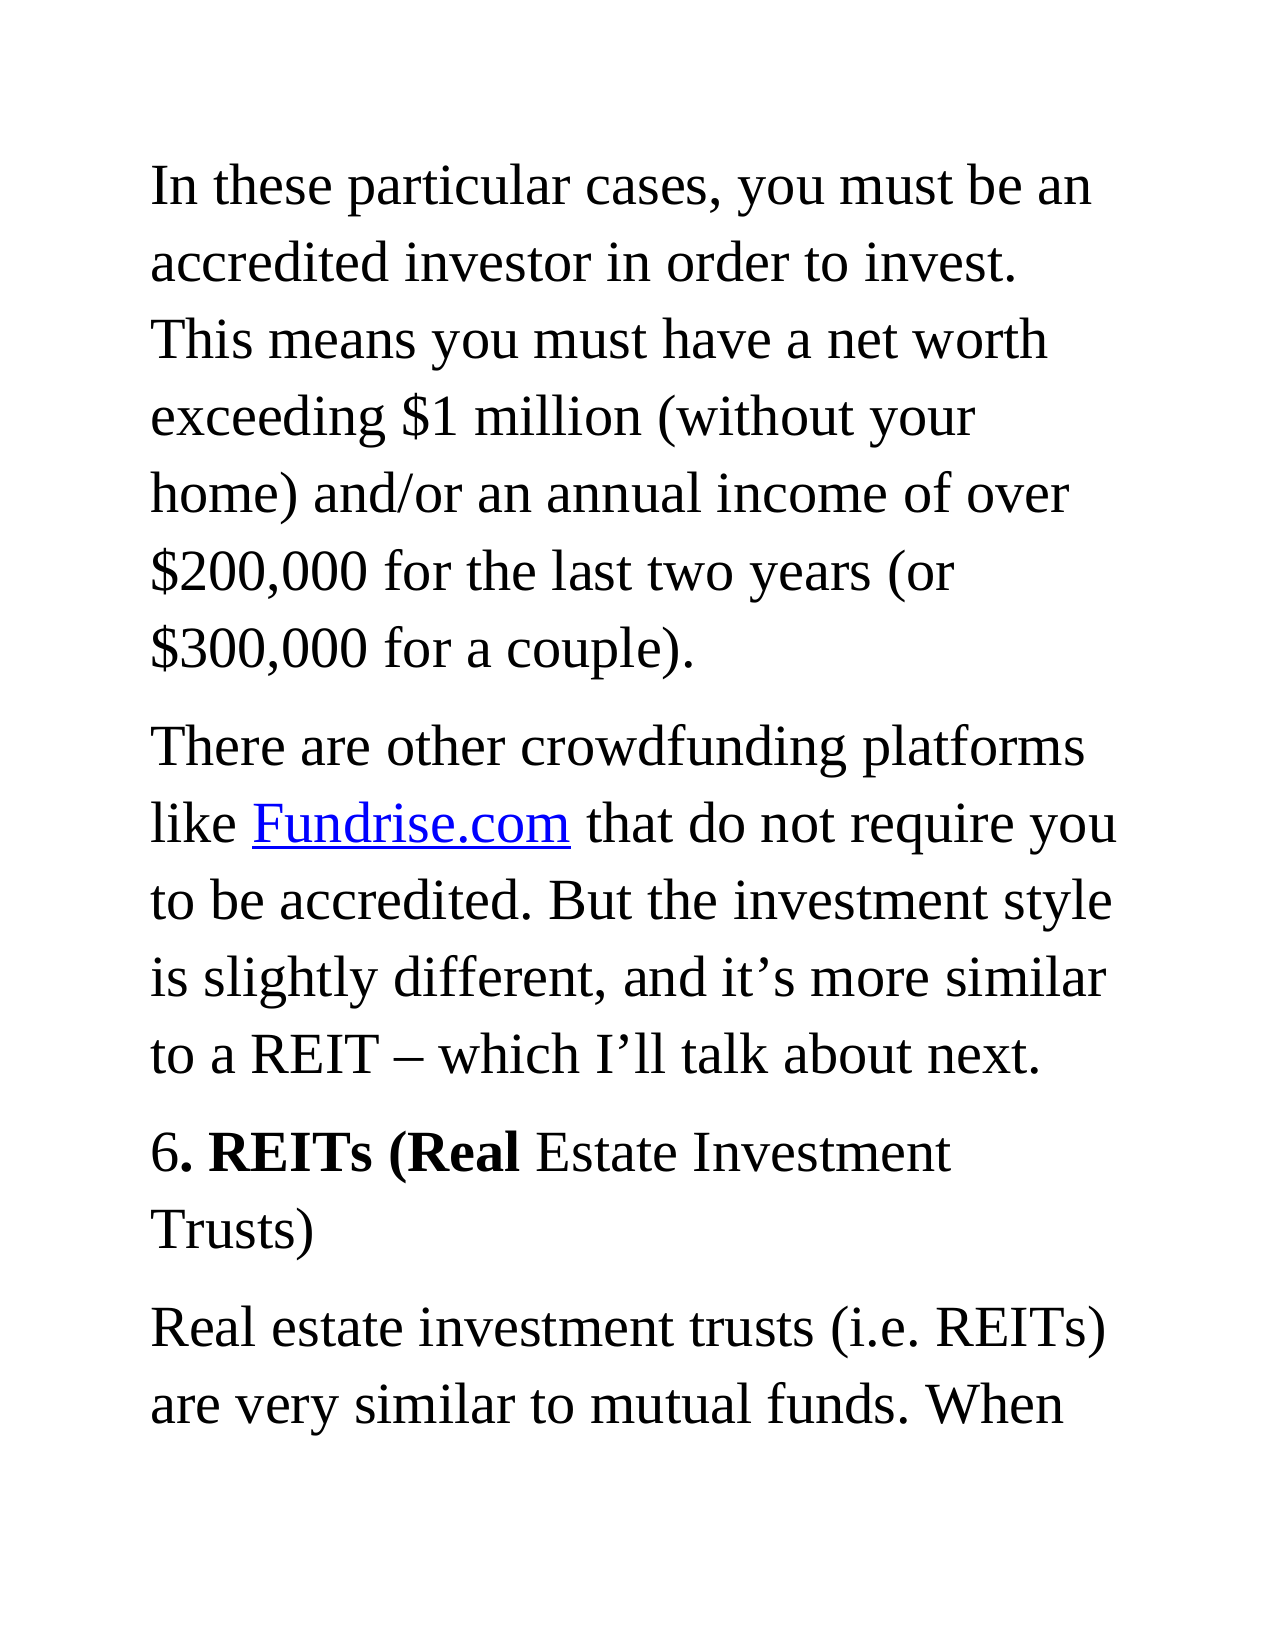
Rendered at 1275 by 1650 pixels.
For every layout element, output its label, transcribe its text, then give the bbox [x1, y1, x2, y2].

text 6. REITs (Real Estate Investment Trusts) [150, 1117, 1125, 1261]
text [150, 1292, 1125, 1436]
text There are other crowdfunding platforms like Fundrise.com that do not require you to be accredited. But the investment style is slightly different, and it’s more similar to a REIT – which I’ll talk about next. [150, 710, 1125, 1086]
text In these particular cases, you must be an accredited investor in order to invest. This means you must have a net worth exceeding $1 million (without your home) and/or an annual income of over $200,000 for the last two years (or $300,000 for a couple). [150, 150, 1125, 679]
